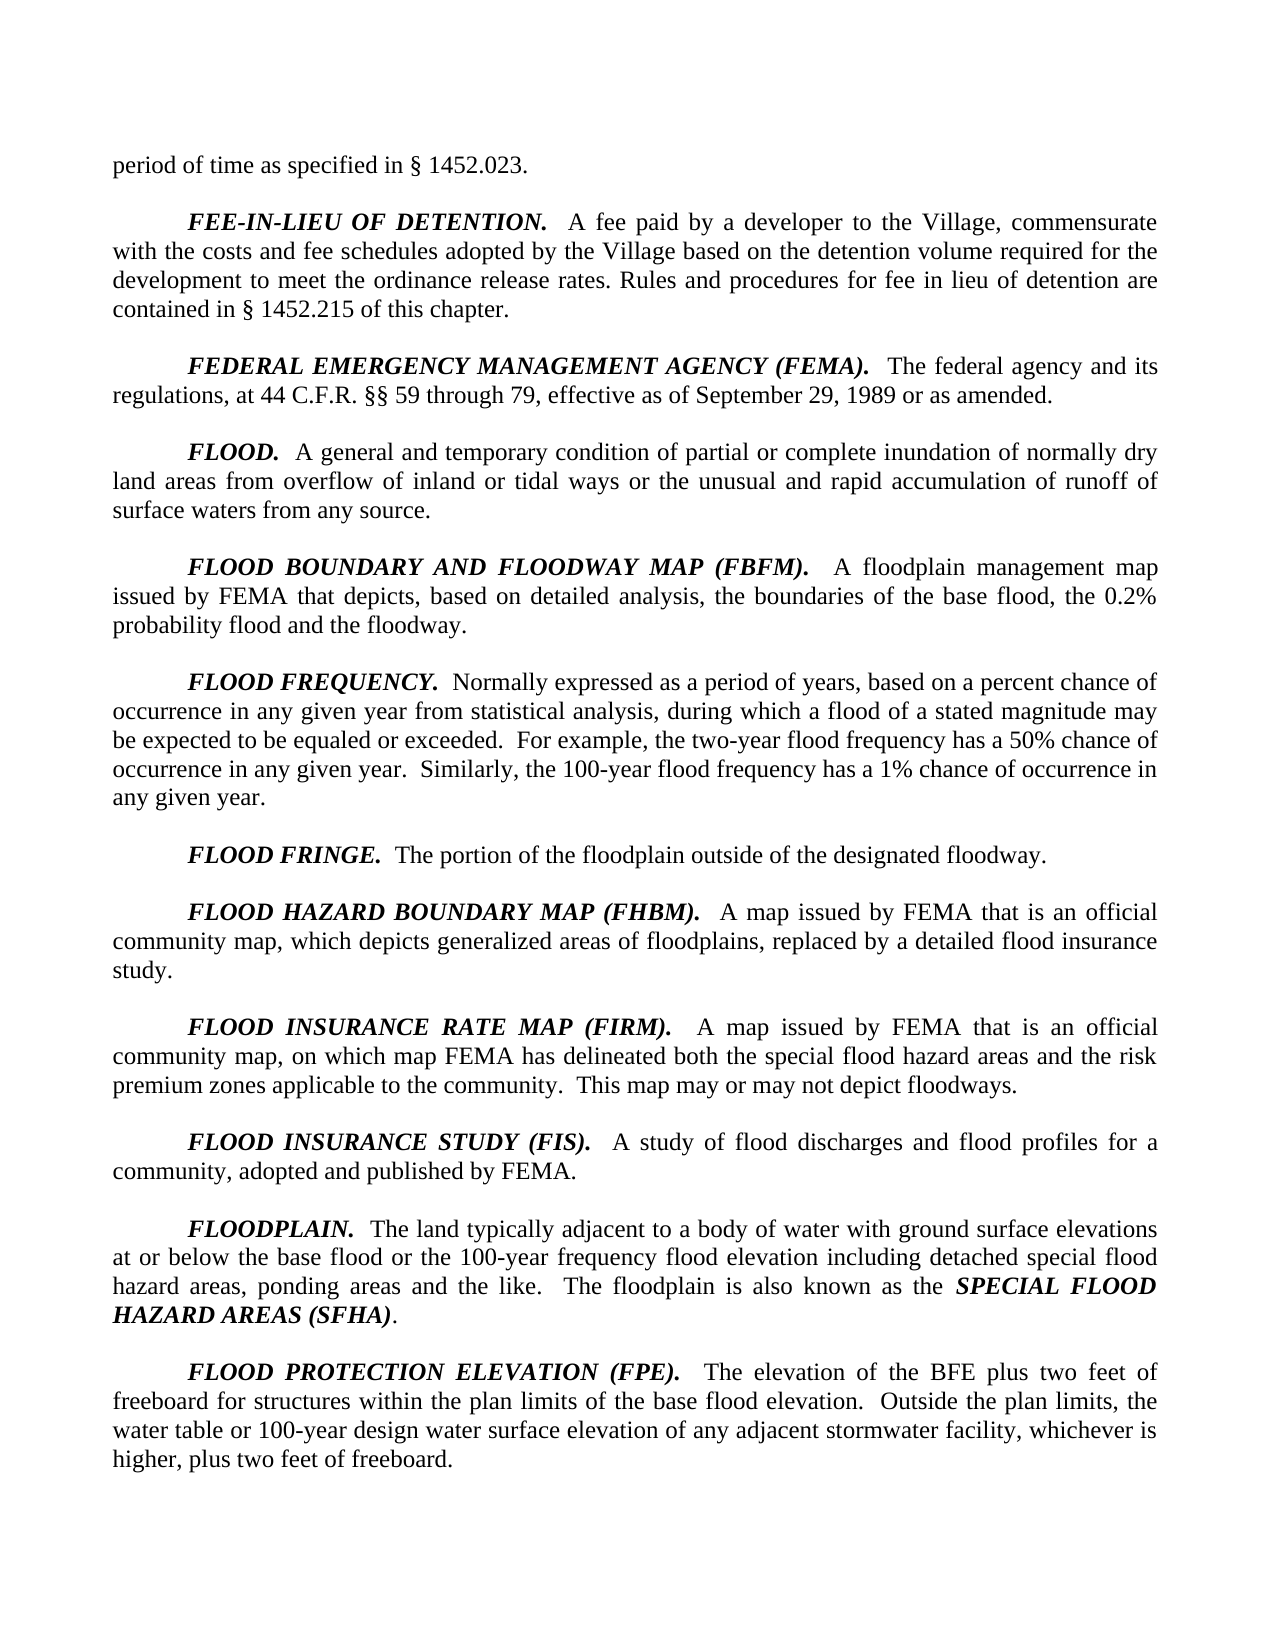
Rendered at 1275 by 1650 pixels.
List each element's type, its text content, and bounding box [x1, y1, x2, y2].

text FEE-IN-LIEU OF DETENTION. A fee paid by a developer to the Village, commensurate with the costs and fee schedules adopted by the Village based on the detention volume required for the development to meet the ordinance release rates. Rules and procedures for fee in lieu of detention are contained in § 1452.215 of this chapter. [112, 207, 1159, 322]
text FLOOD INSURANCE STUDY (FIS). A study of flood discharges and flood profiles for a community, adopted and published by FEMA. [112, 1127, 1159, 1185]
text FLOOD HAZARD BOUNDARY MAP (FHBM). A map issued by FEMA that is an official community map, which depicts generalized areas of floodplains, replaced by a detailed flood insurance study. [112, 897, 1159, 984]
text FLOOD BOUNDARY AND FLOODWAY MAP (FBFM). A floodplain management map issued by FEMA that depicts, based on detailed analysis, the boundaries of the base flood, the 0.2% probability flood and the floodway. [112, 552, 1159, 639]
text FLOOD FRINGE. The portion of the floodplain outside of the designated floodway. [112, 840, 1159, 869]
text FLOODPLAIN. The land typically adjacent to a body of water with ground surface elevations at or below the base flood or the 100-year frequency flood elevation including detached special flood hazard areas, ponding areas and the like. The floodplain is also known as the SPECIAL FLOOD HAZARD AREAS (SFHA). [112, 1214, 1159, 1329]
text FLOOD PROTECTION ELEVATION (FPE). The elevation of the BFE plus two feet of freeboard for structures within the plan limits of the base flood elevation. Outside the plan limits, the water table or 100-year design water surface elevation of any adjacent stormwater facility, whichever is higher, plus two feet of freeboard. [112, 1357, 1159, 1472]
text FLOOD FREQUENCY. Normally expressed as a period of years, based on a percent chance of occurrence in any given year from statistical analysis, during which a flood of a stated magnitude may be expected to be equaled or exceeded. For example, the two-year flood frequency has a 50% chance of occurrence in any given year. Similarly, the 100-year flood frequency has a 1% chance of occurrence in any given year. [112, 667, 1159, 811]
text FEDERAL EMERGENCY MANAGEMENT AGENCY (FEMA). The federal agency and its regulations, at 44 C.F.R. §§ 59 through 79, effective as of September 29, 1989 or as amended. [112, 351, 1159, 409]
text FLOOD INSURANCE RATE MAP (FIRM). A map issued by FEMA that is an official community map, on which map FEMA has delineated both the special flood hazard areas and the risk premium zones applicable to the community. This map may or may not depict floodways. [112, 1012, 1159, 1099]
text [112, 150, 1159, 179]
text FLOOD. A general and temporary condition of partial or complete inundation of normally dry land areas from overflow of inland or tidal ways or the unusual and rapid accumulation of runoff of surface waters from any source. [112, 437, 1159, 524]
